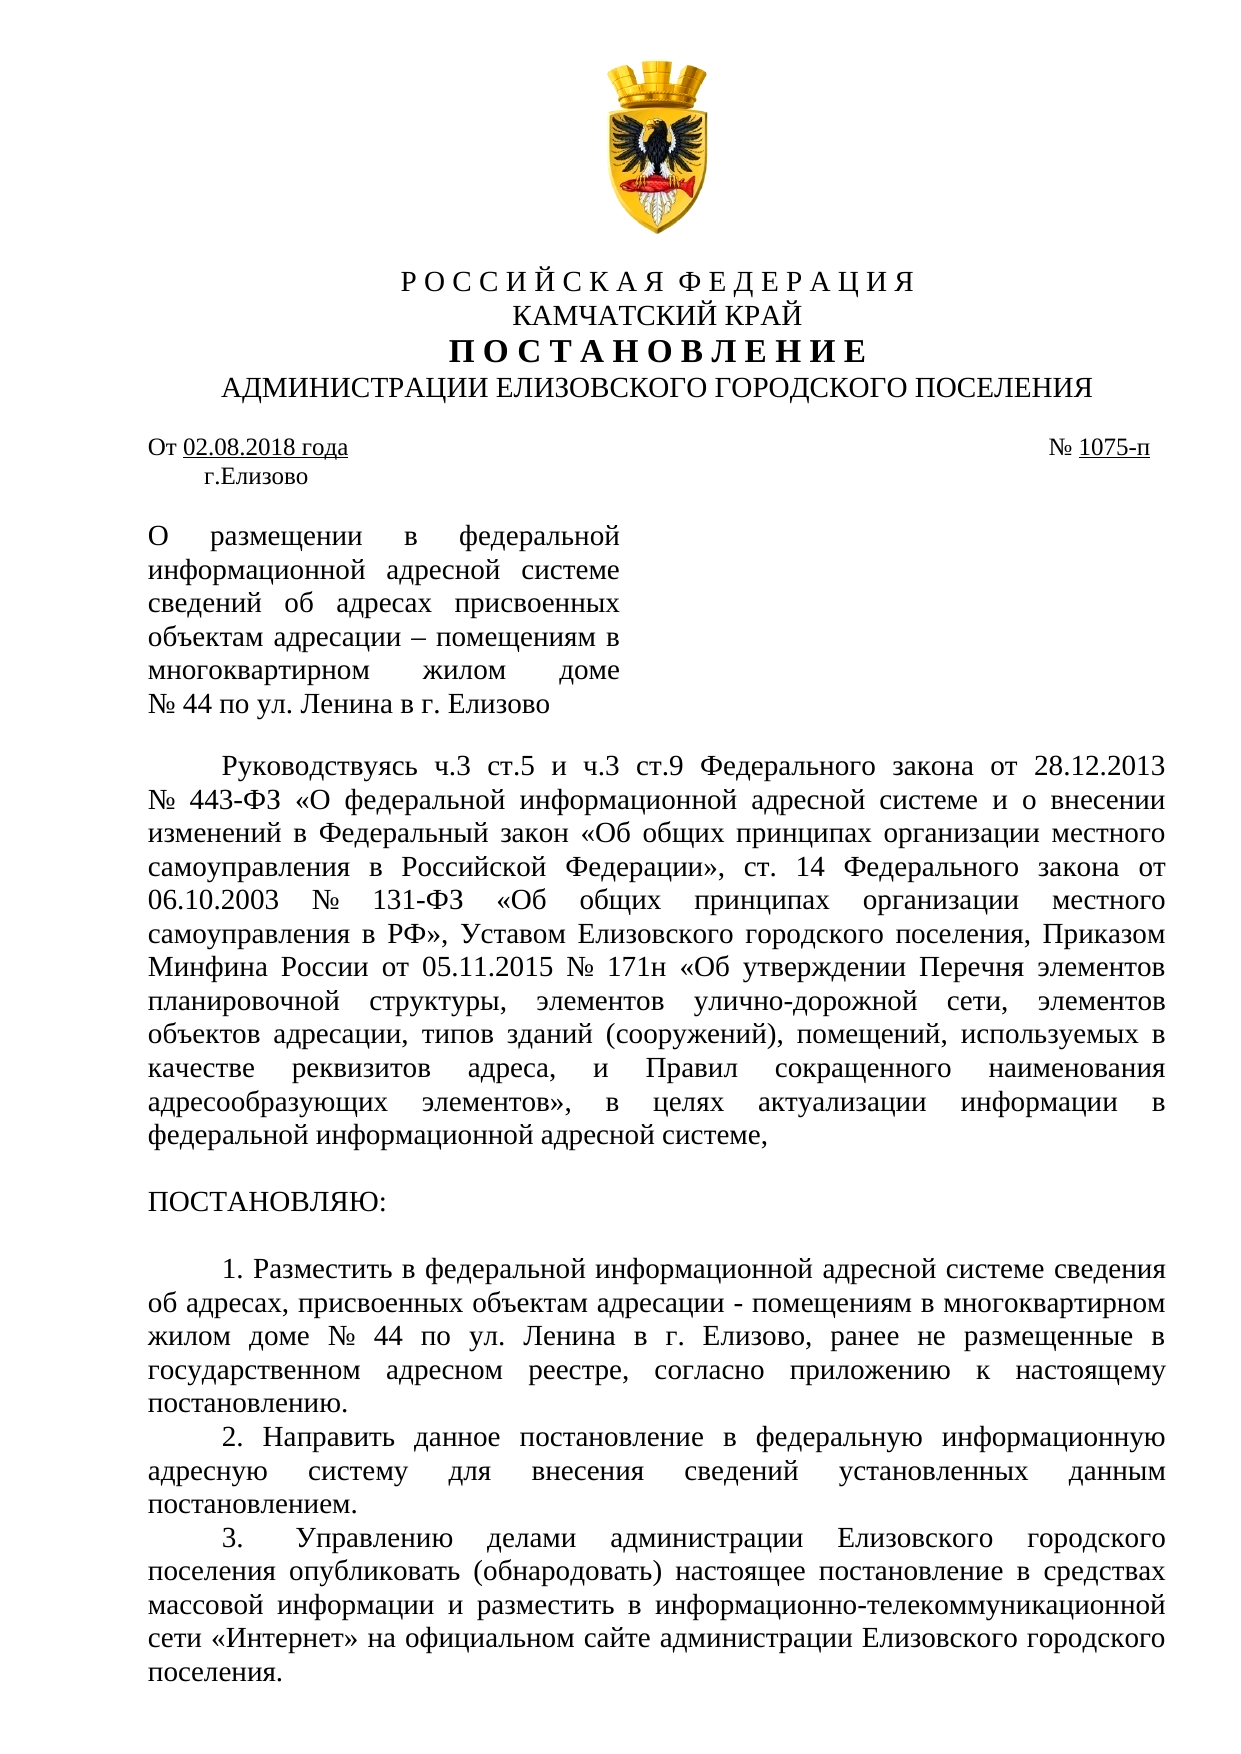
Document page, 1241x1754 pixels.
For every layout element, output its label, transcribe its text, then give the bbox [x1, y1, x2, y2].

text г.Елизово [148, 461, 1167, 489]
text Руководствуясь ч.3 ст.5 и ч.3 ст.9 Федерального закона от 28.12.2013 № 443-ФЗ «О федеральной информационной адресной системе и о внесении изменений в Федеральный закон «Об общих принципах организации местного самоуправления в Российской Федерации», ст. 14 Федерального закона от 06.10.2003 № 131-ФЗ «Об общих принципах организации местного самоуправления в РФ», Уставом Елизовского городского поселения, Приказом Минфина России от 05.11.2015 № 171н «Об утверждении Перечня элементов планировочной структуры, элементов улично-дорожной сети, элементов объектов адресации, типов зданий (сооружений), помещений, используемых в качестве реквизитов адреса, и Правил сокращенного наименования адресообразующих элементов», в целях актуализации информации в федеральной информационной адресной системе, [148, 748, 1167, 1151]
text От 02.08.2018 года № 1075-п [148, 432, 1167, 461]
list Управлению делами администрации Елизовского городского поселения опубликовать (обнародовать) настоящее постановление в средствах массовой информации и разместить в информационно-телекоммуникационной сети «Интернет» на официальном сайте администрации Елизовского городского поселения. [148, 1520, 1167, 1687]
text ПОСТАНОВЛЯЮ: [148, 1184, 1167, 1218]
text 2. Направить данное постановление в федеральную информационную адресную систему для внесения сведений установленных данным постановлением. [148, 1419, 1167, 1520]
text П О С Т А Н О В Л Е Н И Е [148, 331, 1167, 370]
text О размещении в федеральной информационной адресной системе сведений об адресах присвоенных объектам адресации – помещениям в многоквартирном жилом доме № 44 по ул. Ленина в г. Елизово [148, 518, 620, 719]
text Р О С С И Й С К А Я Ф Е Д Е Р А Ц И Я [148, 264, 1167, 298]
picture [590, 59, 724, 236]
text КАМЧАТСКИЙ КРАЙ [148, 298, 1167, 331]
text АДМИНИСТРАЦИИ ЕЛИЗОВСКОГО ГОРОДСКОГО ПОСЕЛЕНИЯ [148, 370, 1167, 403]
text 1. Разместить в федеральной информационной адресной системе сведения об адресах, присвоенных объектам адресации - помещениям в многоквартирном жилом доме № 44 по ул. Ленина в г. Елизово, ранее не размещенные в государственном адресном реестре, согласно приложению к настоящему постановлению. [148, 1251, 1167, 1419]
